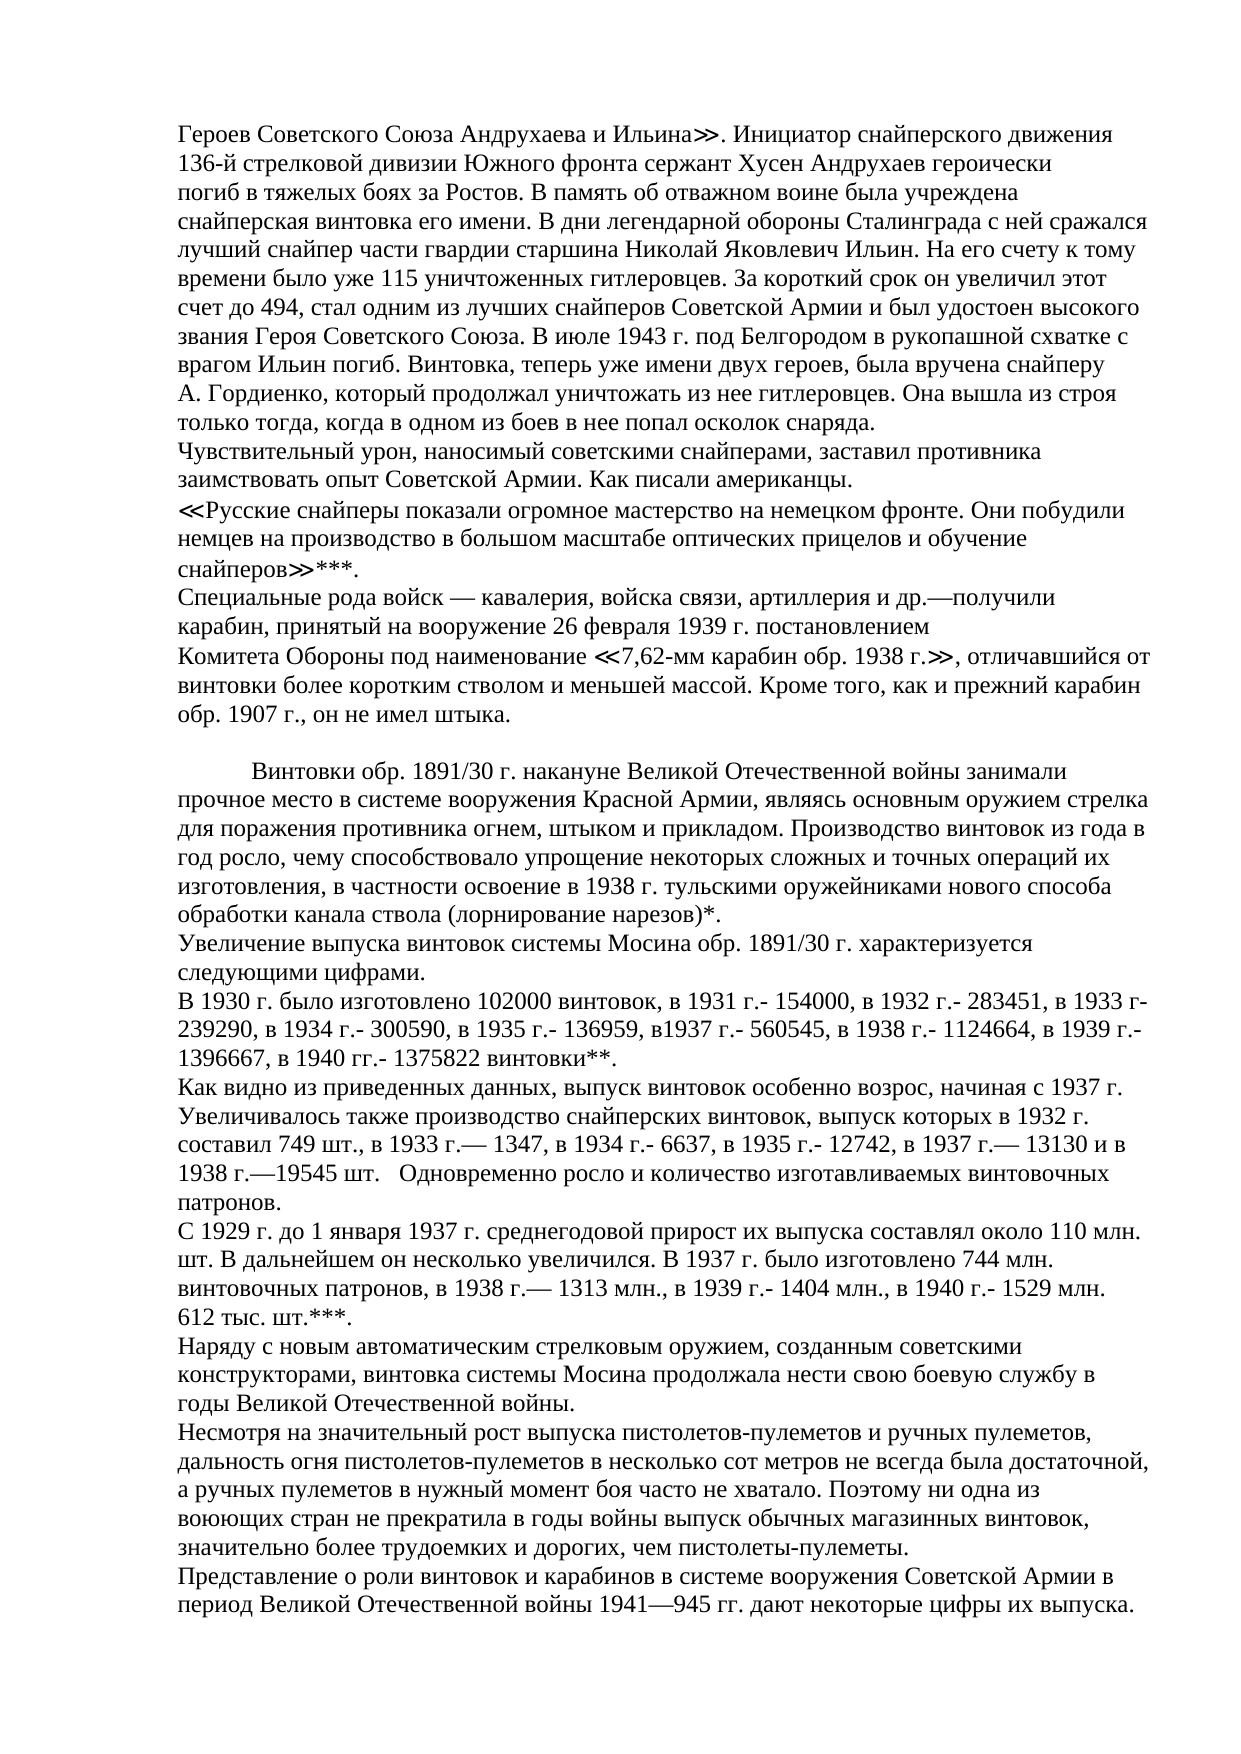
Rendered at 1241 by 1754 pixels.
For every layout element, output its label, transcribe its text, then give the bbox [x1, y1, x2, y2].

text Винтовки обр. 1891/30 г. накануне Великой Отечественной войны занимали прочное место в системе вооружения Красной Армии, являясь основным оружием стрелка для поражения противника огнем, штыком и прикладом. Производство винтовок из года в год росло, чему способствовало упрощение некоторых сложных и точных операций их изготовления, в частности освоение в 1938 г. тульскими оружейниками нового способа обработки канала ствола (лорнирование нарезов)*. [177, 756, 1152, 928]
text 1396667, в 1940 гг.- 1375822 винтовки**. [177, 1043, 1152, 1072]
text Наряду с новым автоматическим стрелковым оружием, созданным советскими конструкторами, винтовка системы Мосина продолжала нести свою боевую службу в годы Великой Отечественной войны. [177, 1331, 1152, 1417]
text Как видно из приведенных данных, выпуск винтовок особенно возрос, начиная с 1937 г. Увеличивалось также производство снайперских винтовок, выпуск которых в 1932 г. составил 749 шт., в 1933 г.— 1347, в 1934 г.- 6637, в 1935 г.- 12742, в 1937 г.— 13130 и в 1938 г.—19545 шт. Одновременно росло и количество изготавливаемых винтовочных патронов. [177, 1072, 1152, 1216]
text счет до 494, стал одним из лучших снайперов Советской Армии и был удостоен высокого звания Героя Советского Союза. В июле 1943 г. под Белгородом в рукопашной схватке с врагом Ильин погиб. Винтовка, теперь уже имени двух героев, была вручена снайперу [177, 292, 1152, 378]
text А. Гордиенко, который продолжал уничтожать из нее гитлеровцев. Она вышла из строя только тогда, когда в одном из боев в нее попал осколок снаряда. [177, 378, 1152, 436]
text погиб в тяжелых боях за Ростов. В память об отважном воине была учреждена снайперская винтовка его имени. В дни легендарной обороны Сталинграда с ней сражался лучший снайпер части гвардии старшина Николай Яковлевич Ильин. На его счету к тому времени было уже 115 уничтоженных гитлеровцев. За короткий срок он увеличил этот [177, 177, 1152, 292]
text Комитета Обороны под наименование ≪7,62-мм карабин обр. 1938 г.≫, отличавшийся от винтовки более коротким стволом и меньшей массой. Кроме того, как и прежний карабин обр. 1907 г., он не имел штыка. [177, 640, 1152, 728]
text 612 тыс. шт.***. [177, 1302, 1152, 1331]
text Чувствительный урон, наносимый советскими снайперами, заставил противника заимствовать опыт Советской Армии. Как писали американцы. [177, 436, 1152, 493]
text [177, 118, 1152, 177]
text Несмотря на значительный рост выпуска пистолетов-пулеметов и ручных пулеметов, дальность огня пистолетов-пулеметов в несколько сот метров не всегда была достаточной, а ручных пулеметов в нужный момент боя часто не хватало. Поэтому ни одна из воюющих стран не прекратила в годы войны выпуск обычных магазинных винтовок, значительно более трудоемких и дорогих, чем пистолеты-пулеметы. [177, 1417, 1152, 1561]
text Увеличение выпуска винтовок системы Мосина обр. 1891/30 г. характеризуется следующими цифрами. [177, 928, 1152, 986]
text 239290, в 1934 г.- 300590, в 1935 г.- 136959, в1937 г.- 560545, в 1938 г.- 1124664, в 1939 г.- [177, 1014, 1152, 1043]
text С 1929 г. до 1 января 1937 г. среднегодовой прирост их выпуска составлял около 110 млн. шт. В дальнейшем он несколько увеличился. В 1937 г. было изготовлено 744 млн. винтовочных патронов, в 1938 г.— 1313 млн., в 1939 г.- 1404 млн., в 1940 г.- 1529 млн. [177, 1216, 1152, 1302]
text Специальные рода войск — кавалерия, войска связи, артиллерия и др.—получили карабин, принятый на вооружение 26 февраля 1939 г. постановлением [177, 582, 1152, 640]
text В 1930 г. было изготовлено 102000 винтовок, в 1931 г.- 154000, в 1932 г.- 283451, в 1933 г- [177, 986, 1152, 1014]
text ≪Русские снайперы показали огромное мастерство на немецком фронте. Они побудили немцев на производство в большом масштабе оптических прицелов и обучение снайперов≫***. [177, 493, 1152, 582]
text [177, 1561, 1152, 1618]
